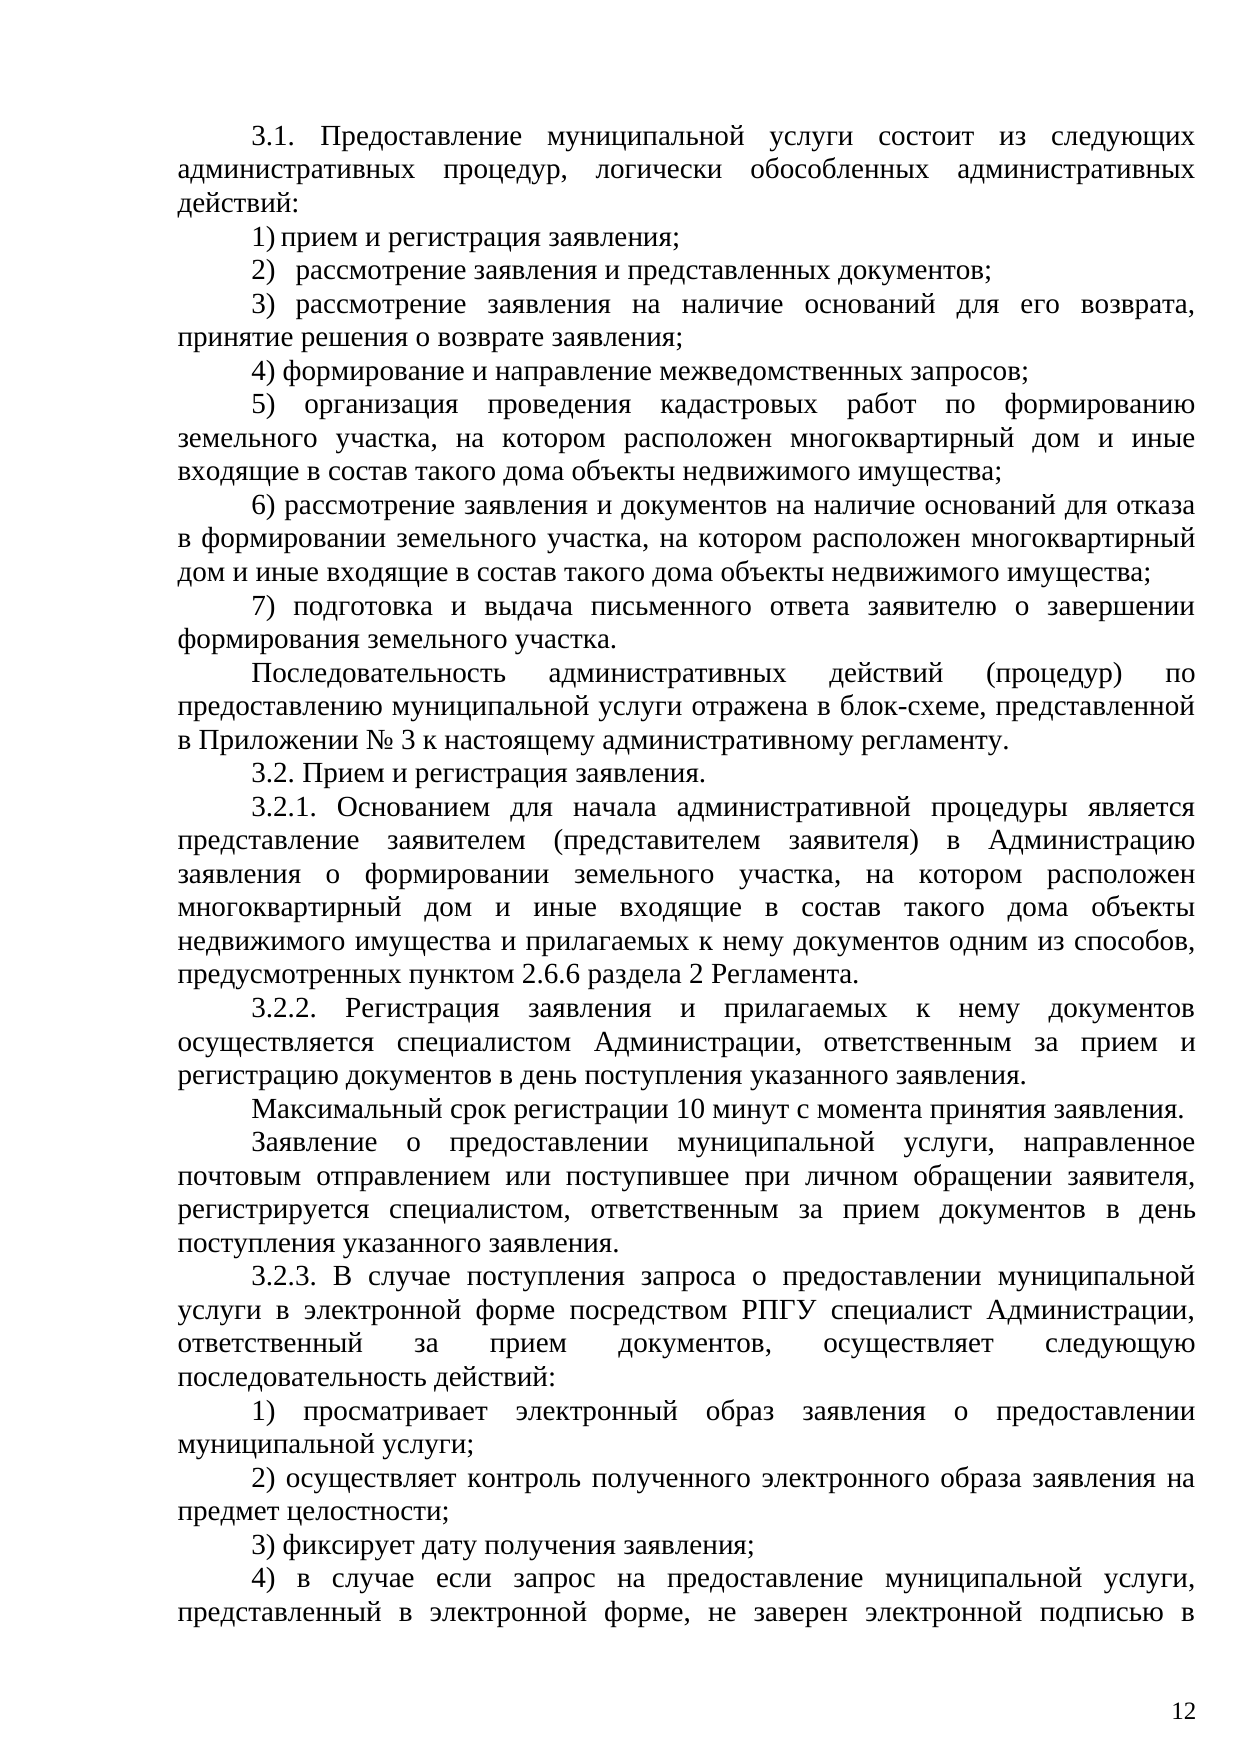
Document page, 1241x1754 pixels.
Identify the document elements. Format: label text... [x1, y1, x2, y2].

text 3.2. Прием и регистрация заявления. [177, 755, 1196, 789]
text 4) формирование и направление межведомственных запросов; [177, 353, 1196, 386]
text 3) фиксирует дату получения заявления; [177, 1527, 1196, 1560]
text Заявление о предоставлении муниципальной услуги, направленное почтовым отправлением или поступившее при личном обращении заявителя, регистрируется специалистом, ответственным за прием документов в день поступления указанного заявления. [177, 1124, 1196, 1258]
list прием и регистрация заявления; [177, 219, 1196, 252]
list Предоставление муниципальной услуги состоит из следующих административных процедур, логически обособленных административных действий: [177, 118, 1196, 219]
list рассмотрение заявления и представленных документов; [177, 252, 1196, 286]
text Последовательность административных действий (процедур) по предоставлению муниципальной услуги отражена в блок-схеме, представленной в Приложении № 3 к настоящему административному регламенту. [177, 655, 1196, 755]
text 7) подготовка и выдача письменного ответа заявителю о завершении формирования земельного участка. [177, 588, 1196, 655]
text 3.2.1. Основанием для начала административной процедуры является представление заявителем (представителем заявителя) в Администрацию заявления о формировании земельного участка, на котором расположен многоквартирный дом и иные входящие в состав такого дома объекты недвижимого имущества и прилагаемых к нему документов одним из способов, предусмотренных пунктом 2.6.6 раздела 2 Регламента. [177, 789, 1196, 990]
text 3.2.2. Регистрация заявления и прилагаемых к нему документов осуществляется специалистом Администрации, ответственным за прием и регистрацию документов в день поступления указанного заявления. [177, 990, 1196, 1091]
text 3.2.3. В случае поступления запроса о предоставлении муниципальной услуги в электронной форме посредством РПГУ специалист Администрации, ответственный за прием документов, осуществляет следующую последовательность действий: [177, 1258, 1196, 1393]
list рассмотрение заявления на наличие оснований для его возврата, принятие решения о возврате заявления; [177, 286, 1196, 353]
text 2) осуществляет контроль полученного электронного образа заявления на предмет целостности; [177, 1460, 1196, 1527]
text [177, 1560, 1196, 1627]
text 6) рассмотрение заявления и документов на наличие оснований для отказа в формировании земельного участка, на котором расположен многоквартирный дом и иные входящие в состав такого дома объекты недвижимого имущества; [177, 487, 1196, 588]
text 1) просматривает электронный образ заявления о предоставлении муниципальной услуги; [177, 1393, 1196, 1460]
text 5) организация проведения кадастровых работ по формированию земельного участка, на котором расположен многоквартирный дом и иные входящие в состав такого дома объекты недвижимого имущества; [177, 386, 1196, 487]
text Максимальный срок регистрации 10 минут с момента принятия заявления. [177, 1091, 1196, 1124]
